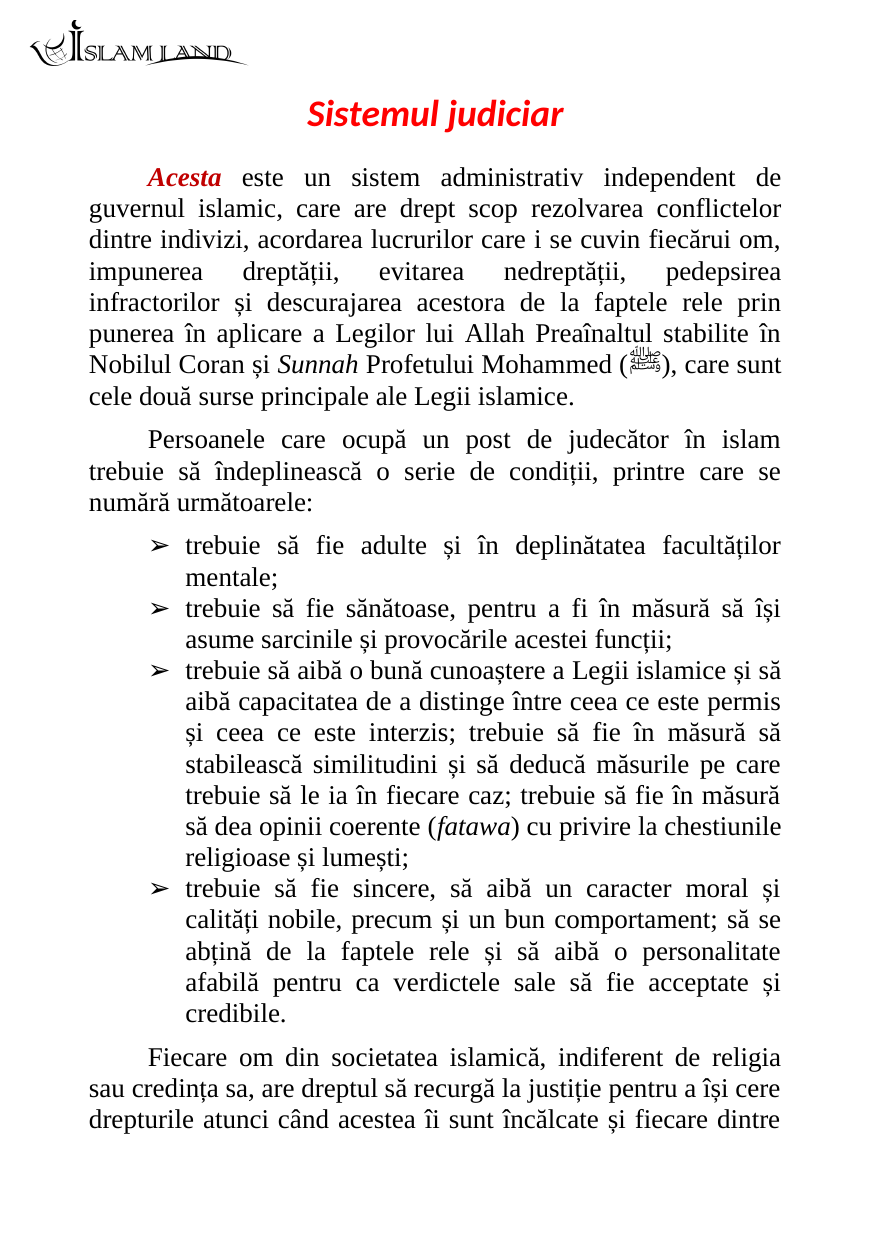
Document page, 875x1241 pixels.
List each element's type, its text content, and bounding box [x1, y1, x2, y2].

list trebuie să fie sănătoase, pentru a fi în măsură să își asume sarcinile și provocările acestei funcții; [148, 592, 782, 654]
picture [29, 20, 249, 66]
text Acesta este un sistem administrativ independent de guvernul islamic, care are drept scop rezolvarea conflictelor dintre indivizi, acordarea lucrurilor care i se cuvin fiecărui om, impunerea dreptății, evitarea nedreptății, pedepsirea infractorilor și descurajarea acestora de la faptele rele prin punerea în aplicare a Legilor lui Allah Preaînaltul stabilite în Nobilul Coran și Sunnah Profetului Mohammed (ﷺ), care sunt cele două surse principale ale Legii islamice. [89, 161, 782, 411]
text Sistemul judiciar [89, 90, 782, 136]
text Persoanele care ocupă un post de judecător în islam trebuie să îndeplinească o serie de condiții, printre care se numără următoarele: [89, 423, 782, 517]
list trebuie să fie sincere, să aibă un caracter moral și calități nobile, precum și un bun comportament; să se abțină de la faptele rele și să aibă o personalitate afabilă pentru ca verdictele sale să fie acceptate și credibile. [148, 872, 782, 1028]
list trebuie să fie adulte și în deplinătatea facultăților mentale; [148, 529, 782, 592]
list trebuie să aibă o bună cunoaștere a Legii islamice și să aibă capacitatea de a distinge între ceea ce este permis și ceea ce este interzis; trebuie să fie în măsură să stabilească similitudini și să deducă măsurile pe care trebuie să le ia în fiecare caz; trebuie să fie în măsură să dea opinii coerente (fatawa) cu privire la chestiunile religioase și lumești; [148, 654, 782, 872]
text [89, 1041, 782, 1134]
